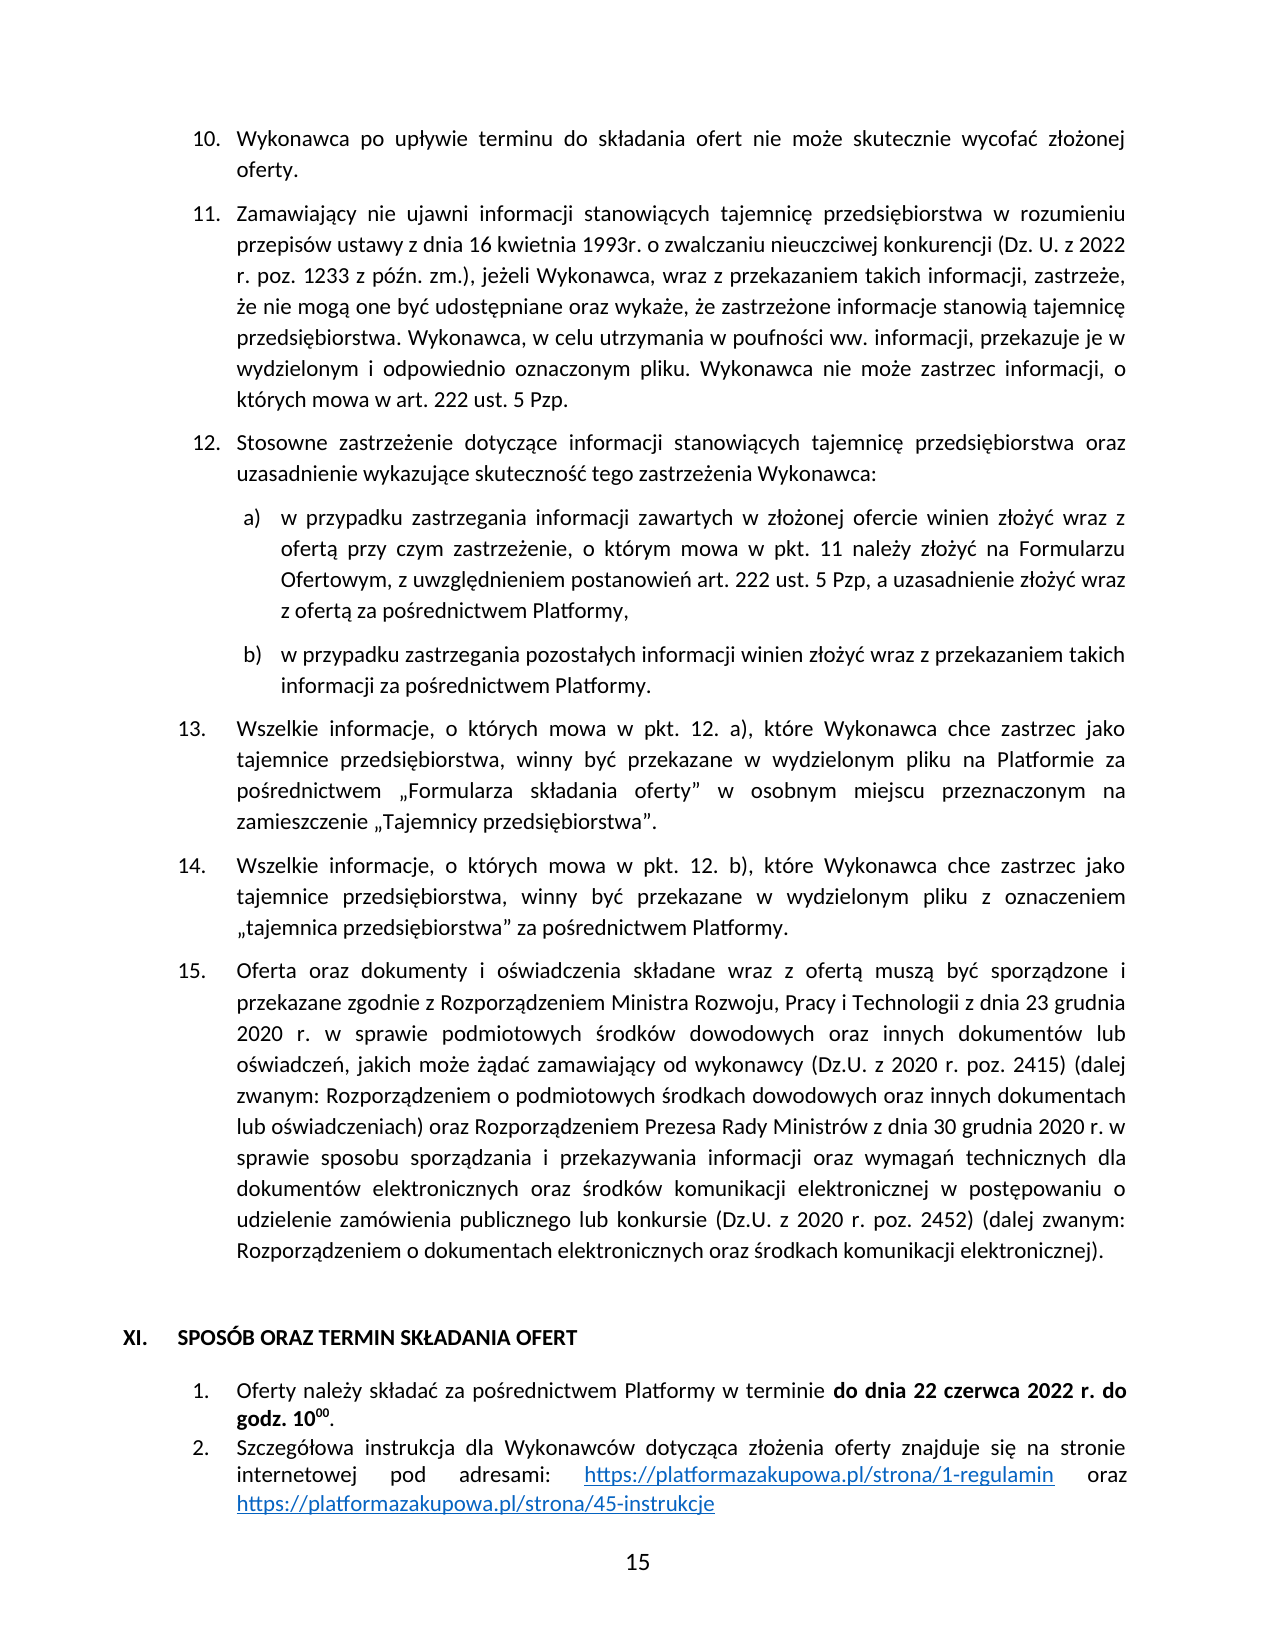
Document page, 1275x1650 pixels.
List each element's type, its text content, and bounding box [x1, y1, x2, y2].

list Szczegółowa instrukcja dla Wykonawców dotycząca złożenia oferty znajduje się na stronie internetowej pod adresami: https://platformazakupowa.pl/strona/1-regulamin oraz https://platformazakupowa.pl/strona/45-instrukcje [192, 1433, 1127, 1517]
list Oferty należy składać za pośrednictwem Platformy w terminie do dnia 22 czerwca 2022 r. do godz. 1000. [192, 1377, 1127, 1433]
subtitle SPOSÓB ORAZ TERMIN SKŁADANIA OFERT [148, 1323, 1127, 1351]
list Wszelkie informacje, o których mowa w pkt. 12. a), które Wykonawca chce zastrzec jako tajemnice przedsiębiorstwa, winny być przekazane w wydzielonym pliku na Platformie za pośrednictwem „Formularza składania oferty” w osobnym miejscu przeznaczonym na zamieszczenie „Tajemnicy przedsiębiorstwa”. [177, 714, 1127, 835]
list Wszelkie informacje, o których mowa w pkt. 12. b), które Wykonawca chce zastrzec jako tajemnice przedsiębiorstwa, winny być przekazane w wydzielonym pliku z oznaczeniem „tajemnica przedsiębiorstwa” za pośrednictwem Platformy. [177, 851, 1127, 941]
list Oferta oraz dokumenty i oświadczenia składane wraz z ofertą muszą być sporządzone i przekazane zgodnie z Rozporządzeniem Ministra Rozwoju, Pracy i Technologii z dnia 23 grudnia 2020 r. w sprawie podmiotowych środków dowodowych oraz innych dokumentów lub oświadczeń, jakich może żądać zamawiający od wykonawcy (Dz.U. z 2020 r. poz. 2415) (dalej zwanym: Rozporządzeniem o podmiotowych środkach dowodowych oraz innych dokumentach lub oświadczeniach) oraz Rozporządzeniem Prezesa Rady Ministrów z dnia 30 grudnia 2020 r. w sprawie sposobu sporządzania i przekazywania informacji oraz wymagań technicznych dla dokumentów elektronicznych oraz środków komunikacji elektronicznej w postępowaniu o udzielenie zamówienia publicznego lub konkursie (Dz.U. z 2020 r. poz. 2452) (dalej zwanym: Rozporządzeniem o dokumentach elektronicznych oraz środkach komunikacji elektronicznej). [177, 957, 1127, 1264]
list Zamawiający nie ujawni informacji stanowiących tajemnicę przedsiębiorstwa w rozumieniu przepisów ustawy z dnia 16 kwietnia 1993r. o zwalczaniu nieuczciwej konkurencji (Dz. U. z 2022 r. poz. 1233 z późn. zm.), jeżeli Wykonawca, wraz z przekazaniem takich informacji, zastrzeże, że nie mogą one być udostępniane oraz wykaże, że zastrzeżone informacje stanowią tajemnicę przedsiębiorstwa. Wykonawca, w celu utrzymania w poufności ww. informacji, przekazuje je w wydzielonym i odpowiednio oznaczonym pliku. Wykonawca nie może zastrzec informacji, o których mowa w art. 222 ust. 5 Pzp. [192, 199, 1127, 413]
list Stosowne zastrzeżenie dotyczące informacji stanowiących tajemnicę przedsiębiorstwa oraz uzasadnienie wykazujące skuteczność tego zastrzeżenia Wykonawca: [192, 428, 1127, 487]
list w przypadku zastrzegania informacji zawartych w złożonej ofercie winien złożyć wraz z ofertą przy czym zastrzeżenie, o którym mowa w pkt. 11 należy złożyć na Formularzu Ofertowym, z uwzględnieniem postanowień art. 222 ust. 5 Pzp, a uzasadnienie złożyć wraz z ofertą za pośrednictwem Platformy, [243, 503, 1127, 624]
list Wykonawca po upływie terminu do składania ofert nie może skutecznie wycofać złożonej oferty. [192, 124, 1127, 183]
list w przypadku zastrzegania pozostałych informacji winien złożyć wraz z przekazaniem takich informacji za pośrednictwem Platformy. [243, 640, 1127, 699]
